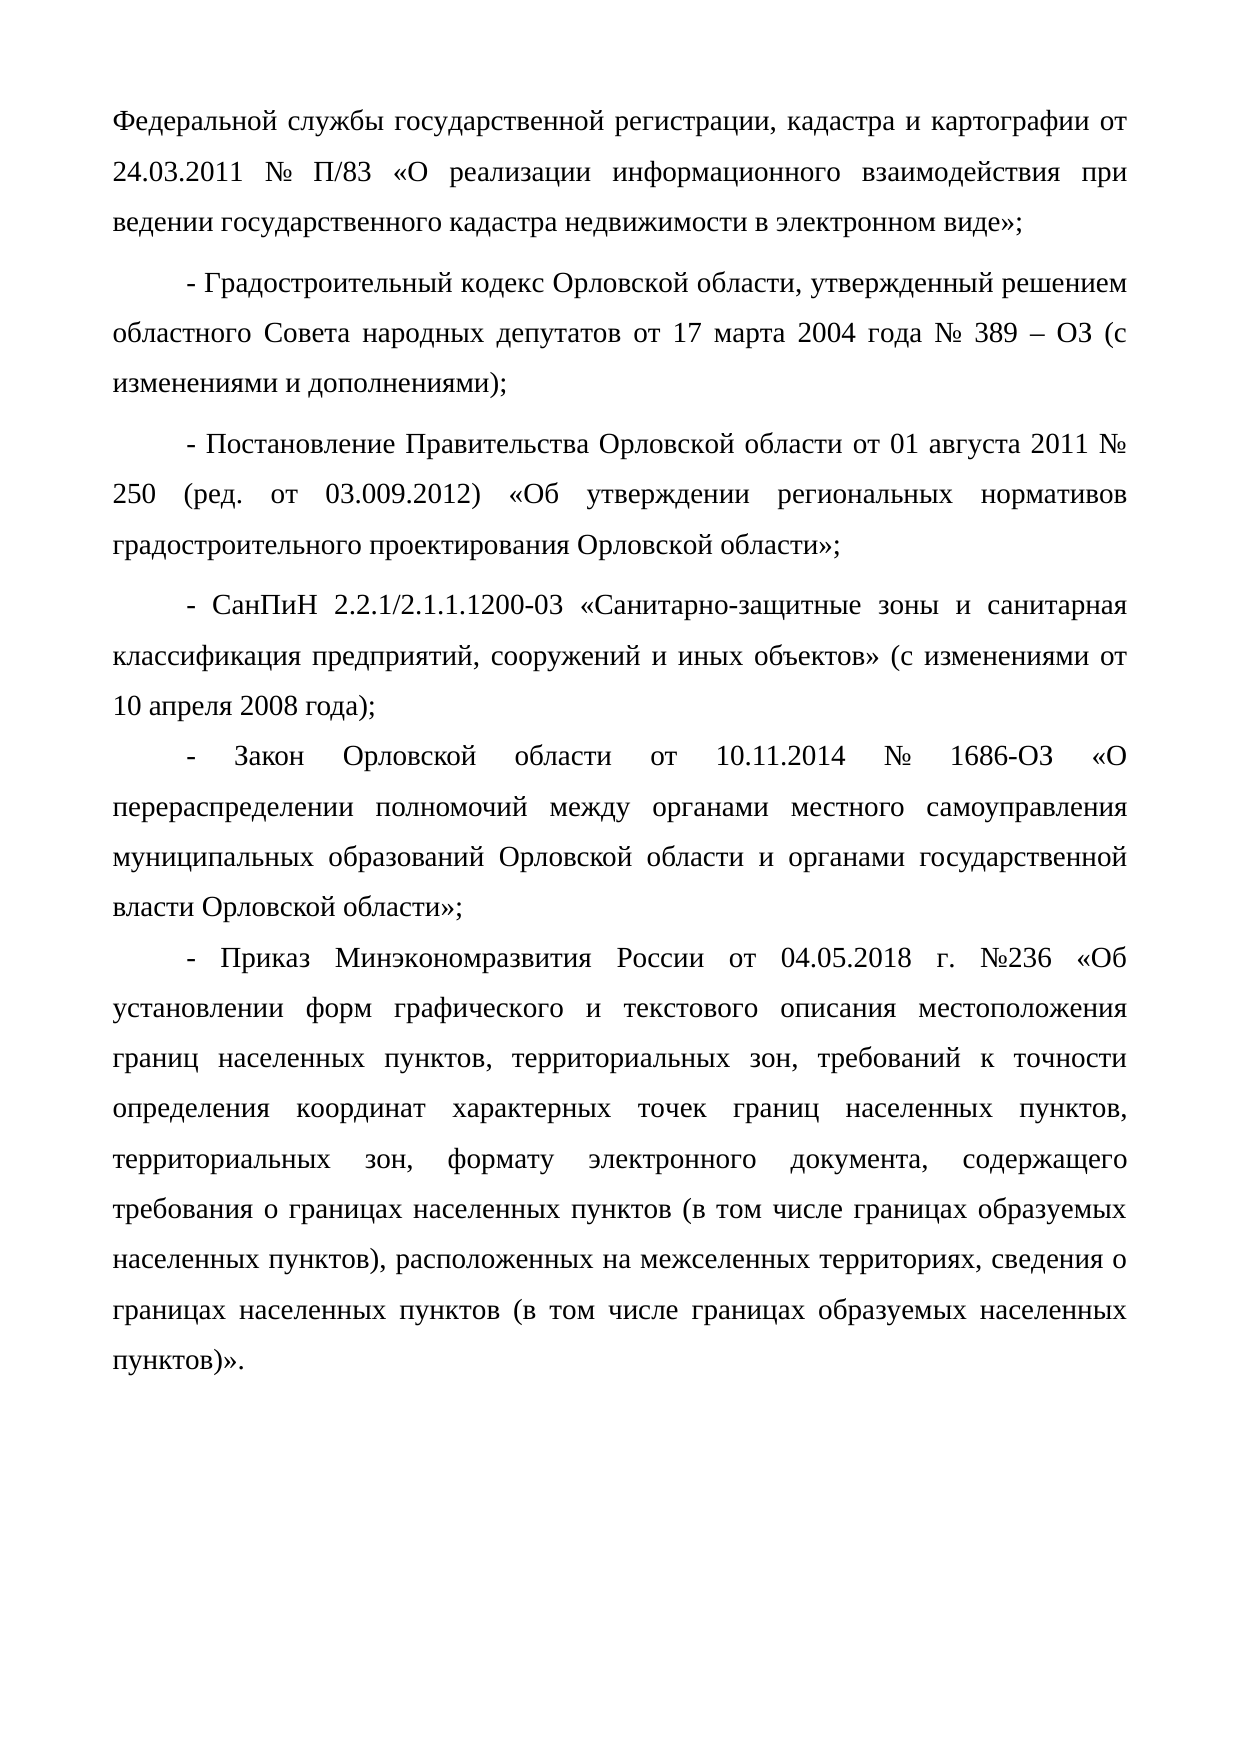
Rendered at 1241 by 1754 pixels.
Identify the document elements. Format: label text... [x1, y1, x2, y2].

text - СанПиН 2.2.1/2.1.1.1200-03 «Санитарно-защитные зоны и санитарная классификация предприятий, сооружений и иных объектов» (с изменениями от 10 апреля 2008 года); [112, 587, 1128, 722]
text - Градостроительный кодекс Орловской области, утвержденный решением областного Совета народных депутатов от 17 марта 2004 года № 389 – ОЗ (с изменениями и дополнениями); [112, 265, 1128, 399]
text - Приказ Минэкономразвития России от 04.05.2018 г. №236 «Об установлении форм графического и текстового описания местоположения границ населенных пунктов, территориальных зон, требований к точности определения координат характерных точек границ населенных пунктов, территориальных зон, формату электронного документа, содержащего требования о границах населенных пунктов (в том числе границах образуемых населенных пунктов), расположенных на межселенных территориях, сведения о границах населенных пунктов (в том числе границах образуемых населенных пунктов)». [112, 940, 1128, 1376]
text - Постановление Правительства Орловской области от 01 августа 2011 № 250 (ред. от 03.009.2012) «Об утверждении региональных нормативов градостроительного проектирования Орловской области»; [112, 426, 1128, 560]
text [112, 103, 1128, 238]
text - Закон Орловской области от 10.11.2014 № 1686-ОЗ «О перераспределении полномочий между органами местного самоуправления муниципальных образований Орловской области и органами государственной власти Орловской области»; [112, 738, 1128, 923]
